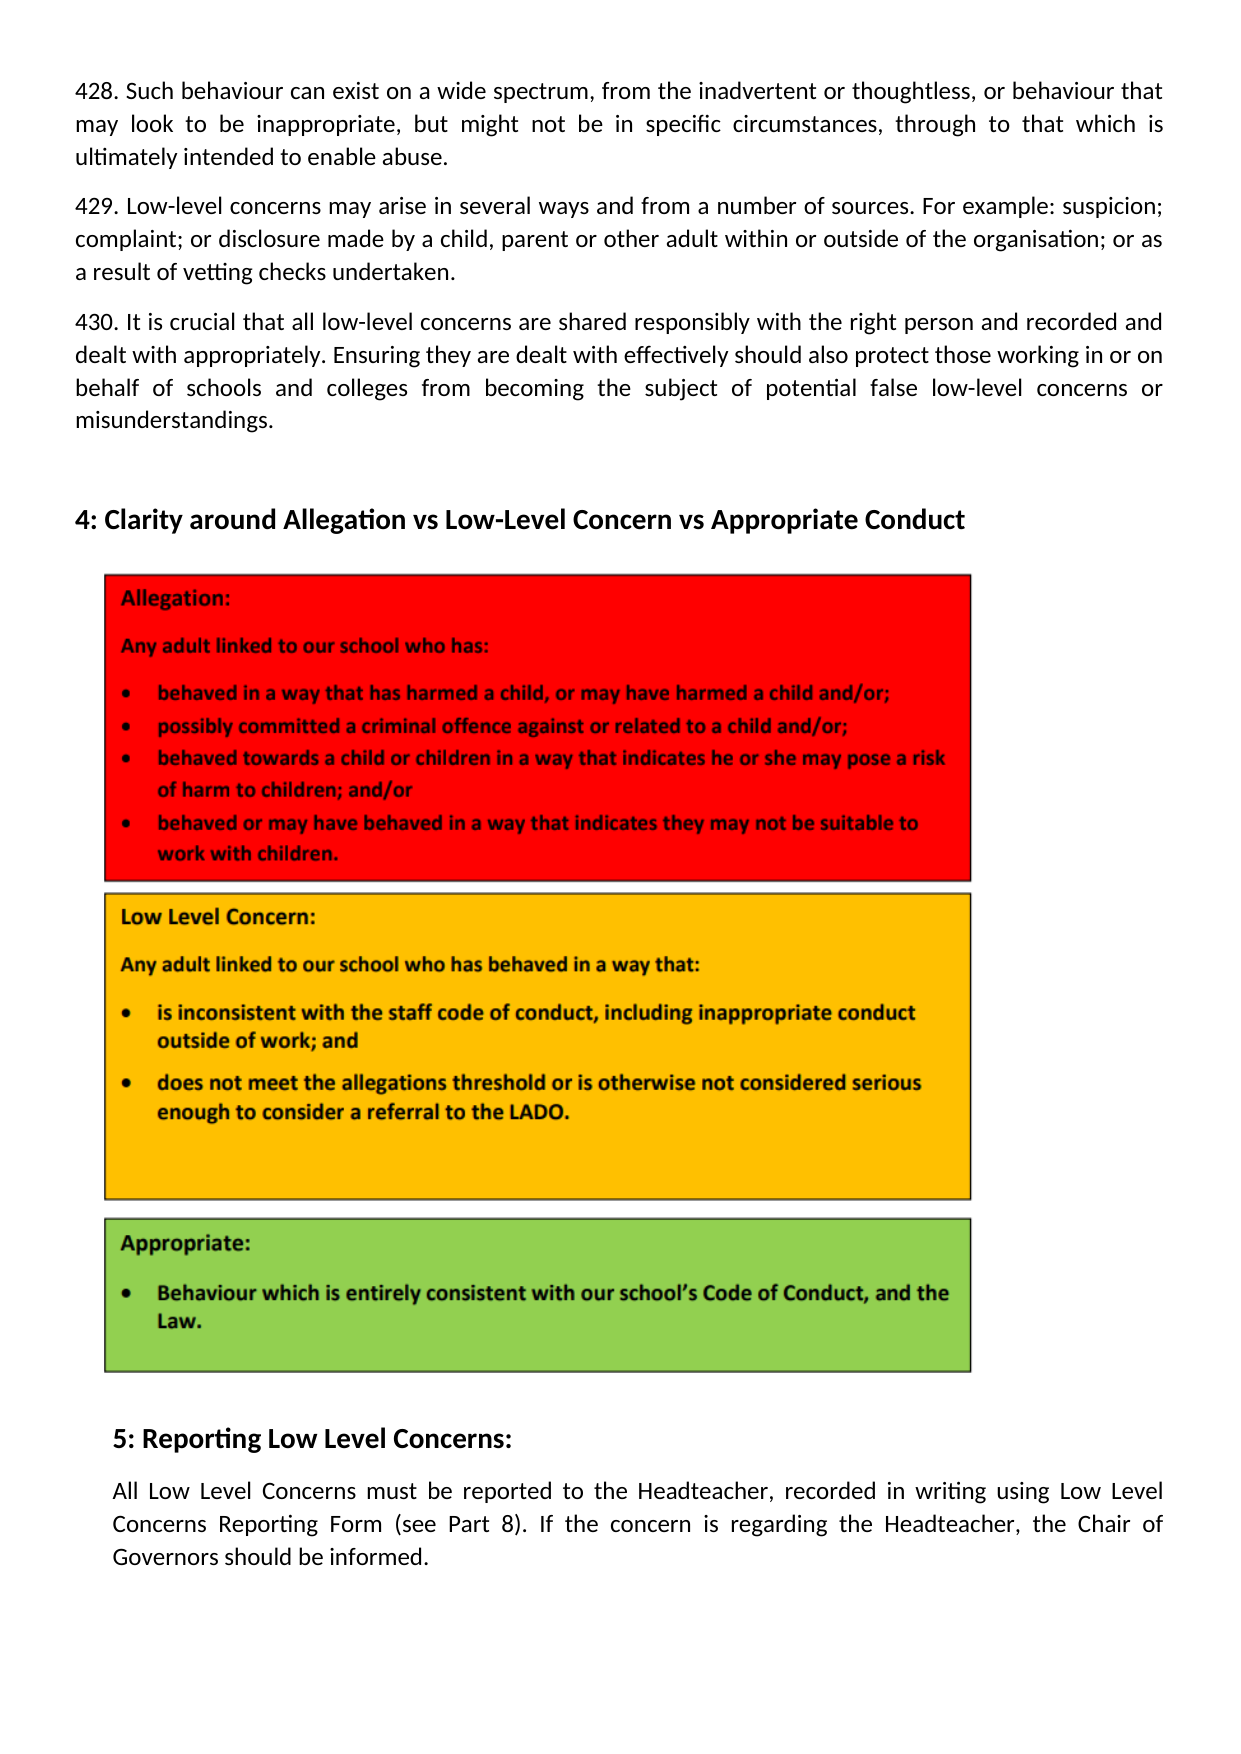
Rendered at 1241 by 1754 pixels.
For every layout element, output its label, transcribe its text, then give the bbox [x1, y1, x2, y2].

picture [75, 556, 1016, 1401]
text 430. It is crucial that all low-level concerns are shared responsibly with the right person and recorded and dealt with appropriately. Ensuring they are dealt with effectively should also protect those working in or on behalf of schools and colleges from becoming the subject of potential false low-level concerns or misunderstandings. [75, 306, 1165, 435]
text All Low Level Concerns must be reported to the Headteacher, recorded in writing using Low Level Concerns Reporting Form (see Part 8). If the concern is regarding the Headteacher, the Chair of Governors should be informed. [112, 1475, 1165, 1571]
text 4: Clarity around Allegation vs Low-Level Concern vs Appropriate Conduct [75, 501, 1165, 537]
text 5: Reporting Low Level Concerns: [112, 1420, 1165, 1455]
text 429. Low-level concerns may arise in several ways and from a number of sources. For example: suspicion; complaint; or disclosure made by a child, parent or other adult within or outside of the organisation; or as a result of vetting checks undertaken. [75, 190, 1165, 287]
text 428. Such behaviour can exist on a wide spectrum, from the inadvertent or thoughtless, or behaviour that may look to be inappropriate, but might not be in specific circumstances, through to that which is ultimately intended to enable abuse. [75, 75, 1165, 171]
